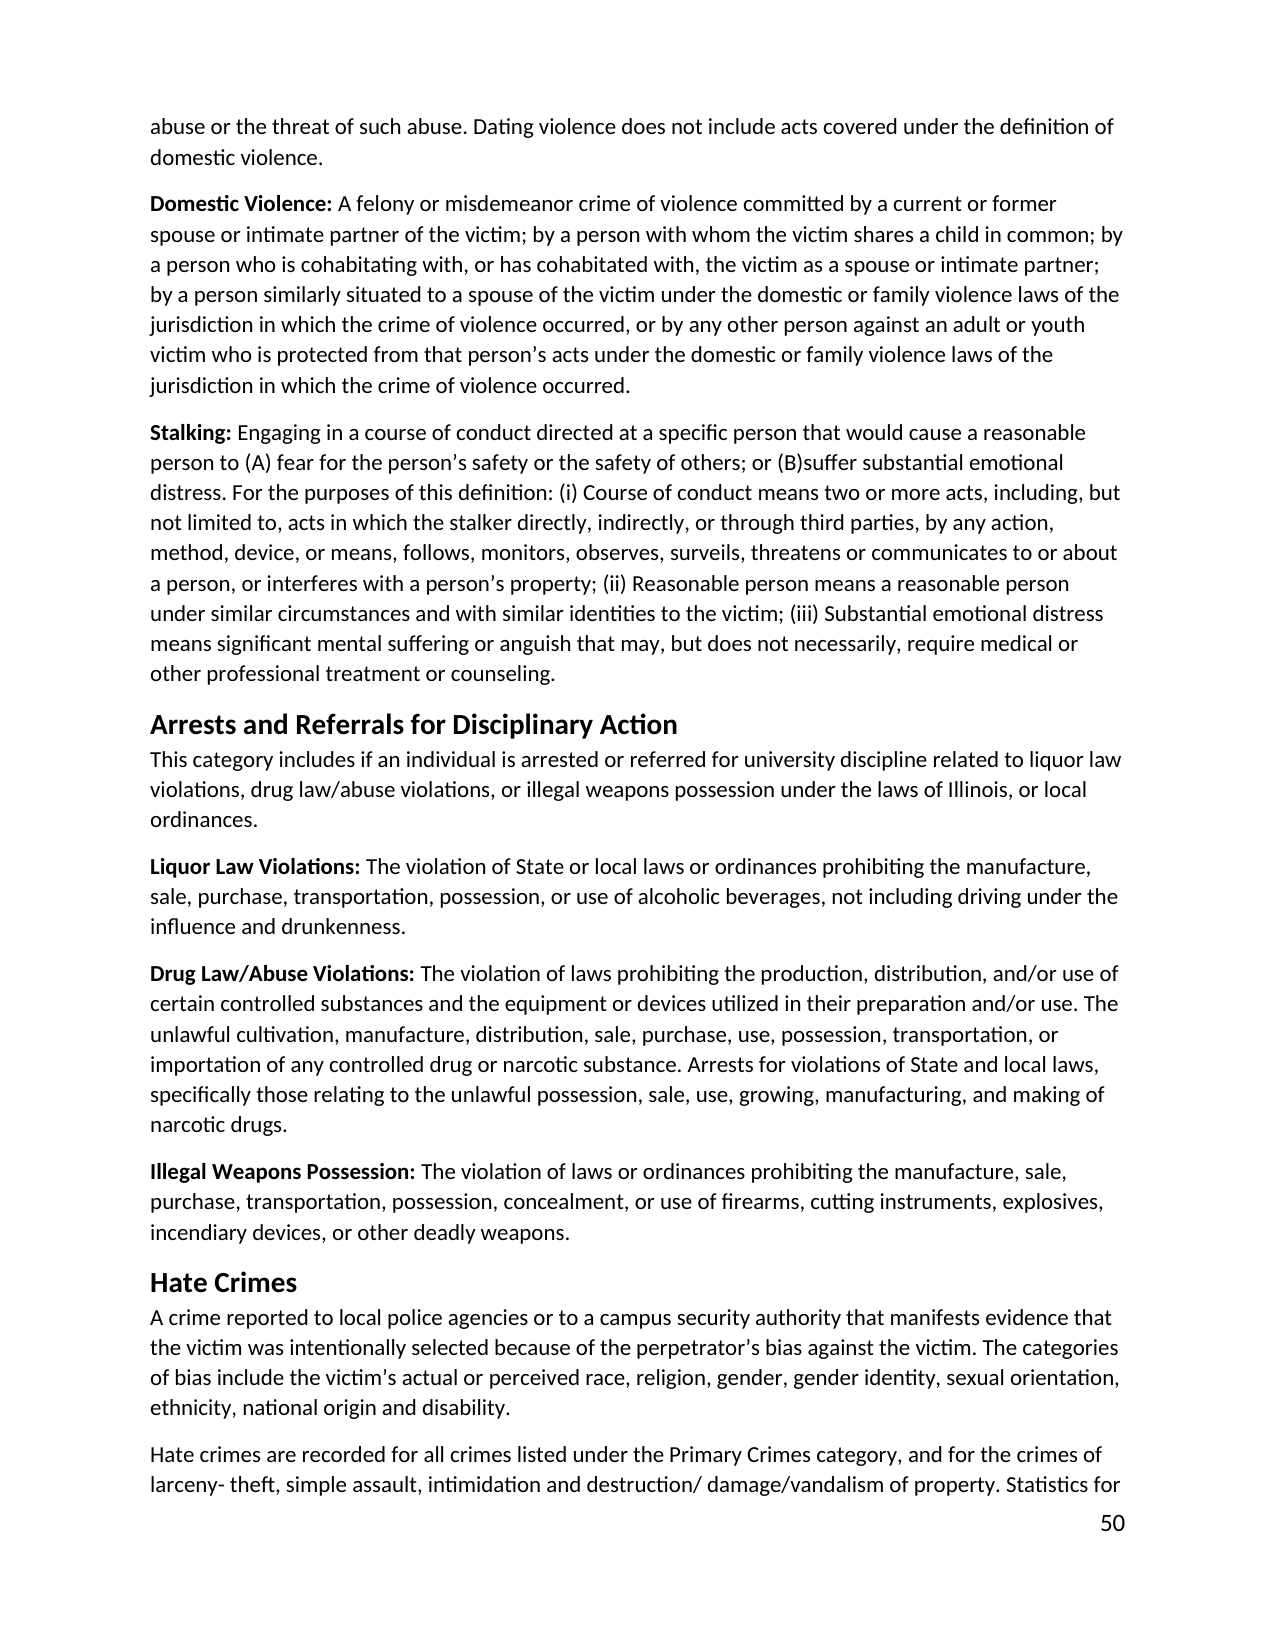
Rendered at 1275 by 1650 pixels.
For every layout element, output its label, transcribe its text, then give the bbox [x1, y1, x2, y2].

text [150, 1440, 1125, 1499]
text This category includes if an individual is arrested or referred for university discipline related to liquor law violations, drug law/abuse violations, or illegal weapons possession under the laws of Illinois, or local ordinances. [150, 745, 1125, 833]
subtitle Arrests and Referrals for Disciplinary Action [150, 706, 1125, 742]
text Liquor Law Violations: The violation of State or local laws or ordinances prohibiting the manufacture, sale, purchase, transportation, possession, or use of alcoholic beverages, not including driving under the influence and drunkenness. [150, 852, 1125, 940]
text A crime reported to local police agencies or to a campus security authority that manifests evidence that the victim was intentionally selected because of the perpetrator’s bias against the victim. The categories of bias include the victim’s actual or perceived race, religion, gender, gender identity, sexual orientation, ethnicity, national origin and disability. [150, 1303, 1125, 1422]
text Domestic Violence: A felony or misdemeanor crime of violence committed by a current or former spouse or intimate partner of the victim; by a person with whom the victim shares a child in common; by a person who is cohabitating with, or has cohabitated with, the victim as a spouse or intimate partner; by a person similarly situated to a spouse of the victim under the domestic or family violence laws of the jurisdiction in which the crime of violence occurred, or by any other person against an adult or youth victim who is protected from that person’s acts under the domestic or family violence laws of the jurisdiction in which the crime of violence occurred. [150, 189, 1125, 399]
subtitle Hate Crimes [150, 1264, 1125, 1300]
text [150, 112, 1125, 171]
text Stalking: Engaging in a course of conduct directed at a specific person that would cause a reasonable person to (A) fear for the person’s safety or the safety of others; or (B)suffer substantial emotional distress. For the purposes of this definition: (i) Course of conduct means two or more acts, including, but not limited to, acts in which the stalker directly, indirectly, or through third parties, by any action, method, device, or means, follows, monitors, observes, surveils, threatens or communicates to or about a person, or interferes with a person’s property; (ii) Reasonable person means a reasonable person under similar circumstances and with similar identities to the victim; (iii) Substantial emotional distress means significant mental suffering or anguish that may, but does not necessarily, require medical or other professional treatment or counseling. [150, 418, 1125, 687]
text Illegal Weapons Possession: The violation of laws or ordinances prohibiting the manufacture, sale, purchase, transportation, possession, concealment, or use of firearms, cutting instruments, explosives, incendiary devices, or other deadly weapons. [150, 1157, 1125, 1246]
text Drug Law/Abuse Violations: The violation of laws prohibiting the production, distribution, and/or use of certain controlled substances and the equipment or devices utilized in their preparation and/or use. The unlawful cultivation, manufacture, distribution, sale, purchase, use, possession, transportation, or importation of any controlled drug or narcotic substance. Arrests for violations of State and local laws, specifically those relating to the unlawful possession, sale, use, growing, manufacturing, and making of narcotic drugs. [150, 959, 1125, 1138]
